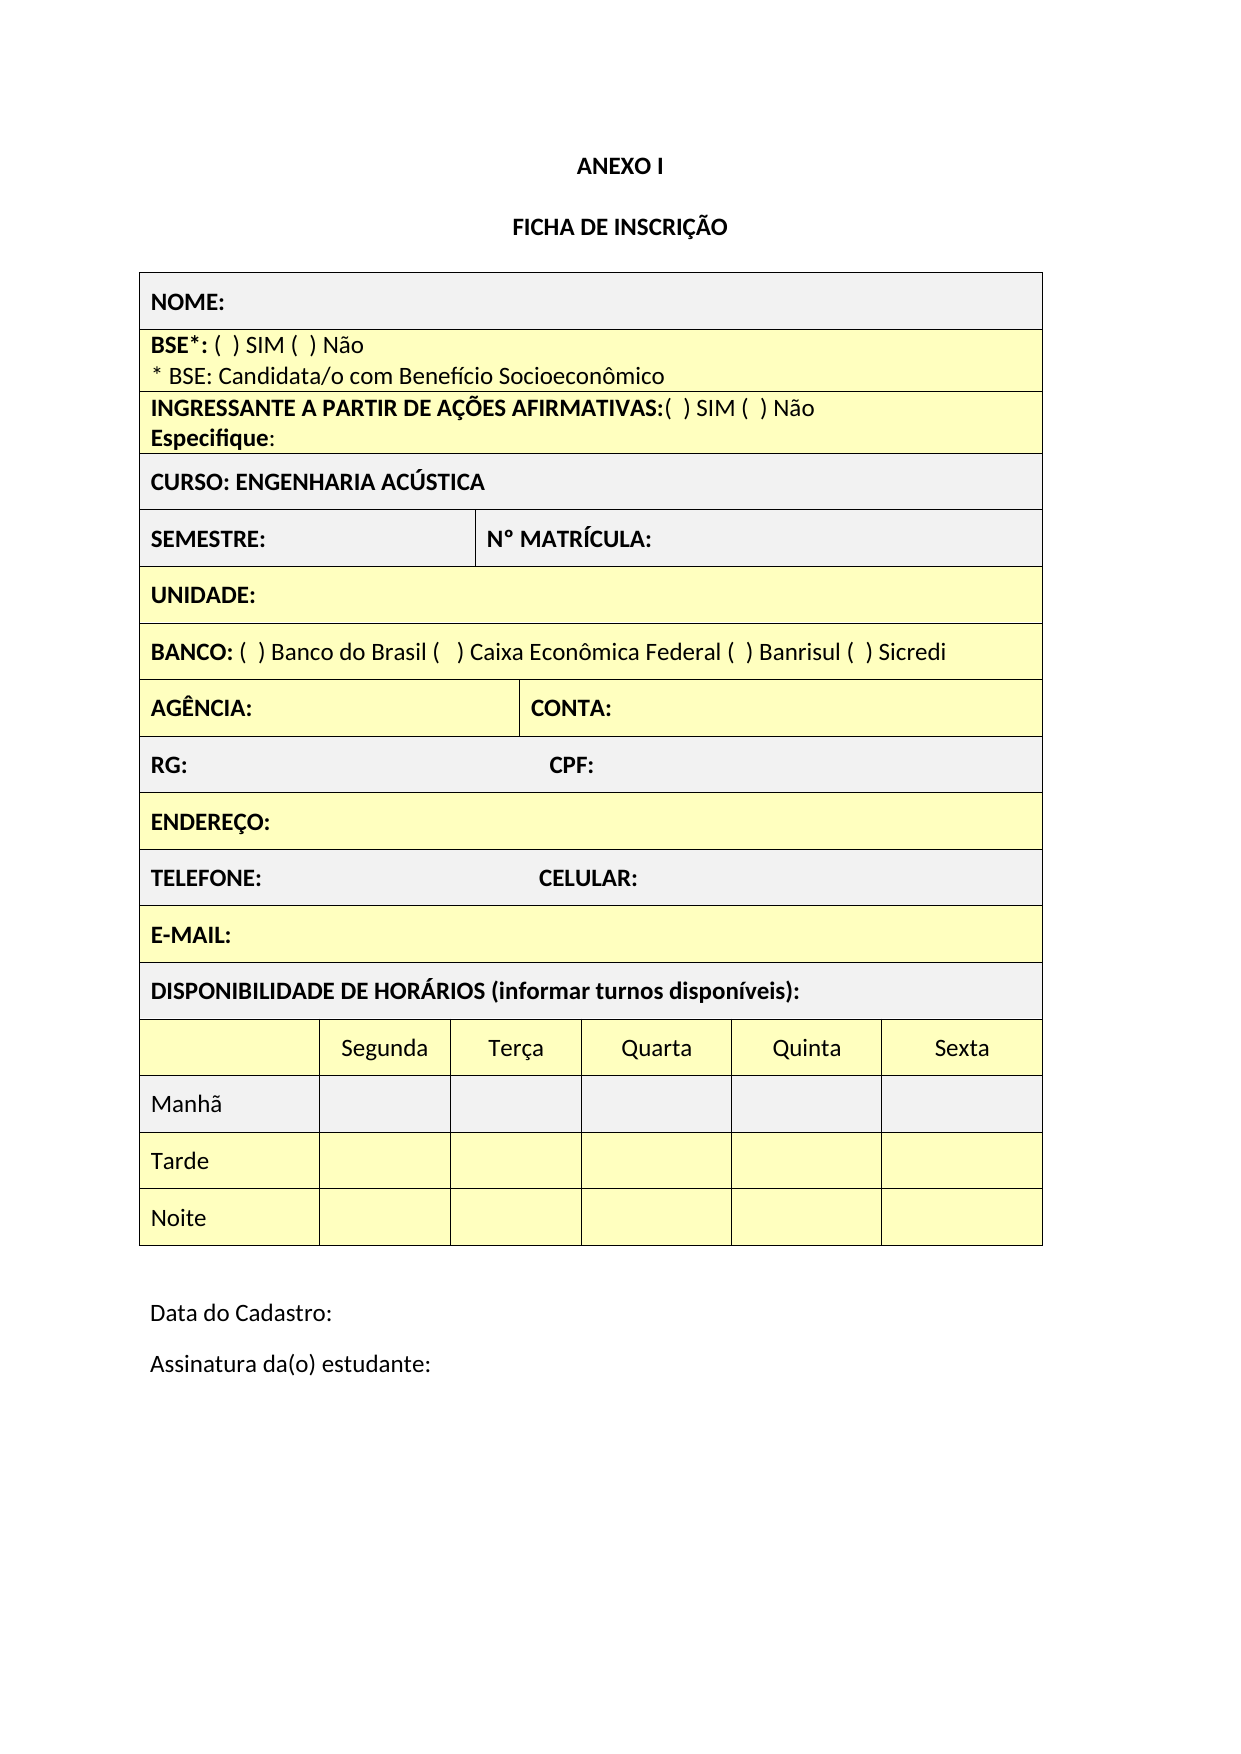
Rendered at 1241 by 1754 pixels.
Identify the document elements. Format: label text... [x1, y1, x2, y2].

table_cell CURSO: ENGENHARIA ACÚSTICA [140, 454, 1042, 509]
table_cell TELEFONE: CELULAR: [140, 850, 1042, 905]
table_cell Manhã [140, 1076, 319, 1132]
table_cell Quinta [732, 1020, 881, 1075]
table_cell [320, 1076, 450, 1132]
table_cell [582, 1076, 731, 1132]
table_cell RG: CPF: [140, 737, 1042, 792]
text ANEXO I [150, 150, 1090, 181]
table_cell Noite [140, 1189, 319, 1245]
table_header NOME: [140, 273, 1042, 329]
table_cell [732, 1189, 881, 1245]
table_cell AGÊNCIA: [140, 680, 519, 736]
table_cell Tarde [140, 1133, 319, 1188]
table_cell BSE*: ( ) SIM ( ) Não * BSE: Candidata/o com Benefício Socioeconômico [140, 330, 1042, 391]
table_cell DISPONIBILIDADE DE HORÁRIOS (informar turnos disponíveis): [140, 963, 1042, 1018]
table_cell [582, 1133, 731, 1188]
table_cell [140, 1020, 319, 1075]
table_cell [451, 1189, 581, 1245]
table_cell BANCO: ( ) Banco do Brasil ( ) Caixa Econômica Federal ( ) Banrisul ( ) Sicredi [140, 624, 1042, 679]
table_cell [882, 1076, 1042, 1132]
table_cell [732, 1076, 881, 1132]
table_cell [451, 1076, 581, 1132]
table_cell [451, 1133, 581, 1188]
table_cell Terça [451, 1020, 581, 1075]
table_cell SEMESTRE: [140, 510, 475, 566]
table_cell [732, 1133, 881, 1188]
table_cell INGRESSANTE A PARTIR DE AÇÕES AFIRMATIVAS:( ) SIM ( ) Não Especifique: [140, 392, 1042, 453]
text FICHA DE INSCRIÇÃO [150, 211, 1090, 242]
table_cell Nº MATRÍCULA: [476, 510, 1042, 566]
text Data do Cadastro: [150, 1297, 1090, 1327]
table_cell [882, 1133, 1042, 1188]
table_cell CONTA: [520, 680, 1042, 736]
table_cell UNIDADE: [140, 567, 1042, 622]
table_cell Segunda [320, 1020, 450, 1075]
table_cell E-MAIL: [140, 906, 1042, 962]
text Assinatura da(o) estudante: [150, 1348, 1090, 1378]
table_cell [320, 1189, 450, 1245]
table_cell [882, 1189, 1042, 1245]
table_cell ENDEREÇO: [140, 793, 1042, 849]
table_cell [582, 1189, 731, 1245]
table_cell Sexta [882, 1020, 1042, 1075]
table_cell [320, 1133, 450, 1188]
table_cell Quarta [582, 1020, 731, 1075]
